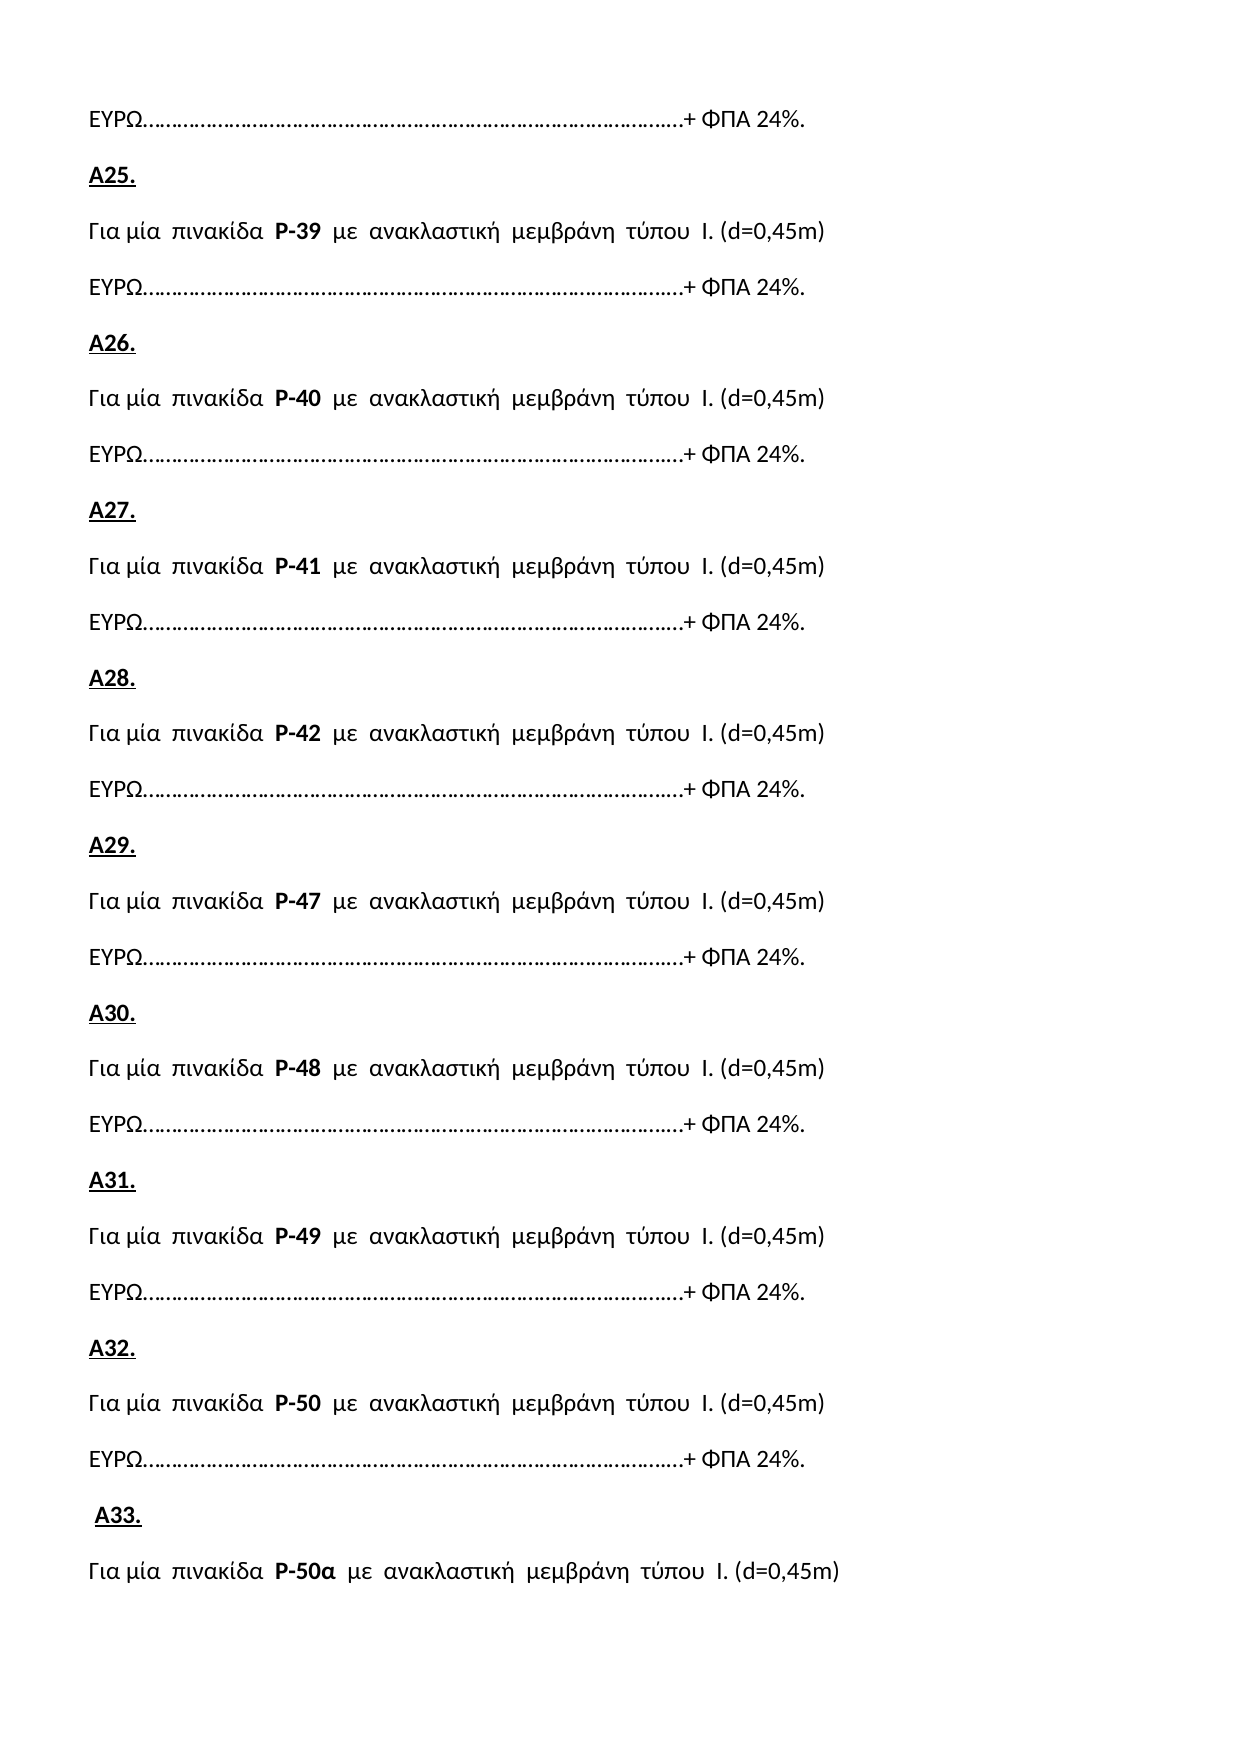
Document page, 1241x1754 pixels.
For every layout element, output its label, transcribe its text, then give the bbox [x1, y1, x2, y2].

text ΕΥΡΩ……………………………………………………………………………….…+ ΦΠΑ 24%. [89, 773, 1137, 804]
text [89, 271, 1137, 301]
text Για μία πινακίδα Ρ-50α με ανακλαστική μεμβράνη τύπου Ι. (d=0,45m) [89, 1555, 1137, 1586]
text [89, 1443, 1137, 1474]
text Για μία πινακίδα Ρ-40 με ανακλαστική μεμβράνη τύπου Ι. (d=0,45m) [89, 383, 1137, 413]
text Α28. [89, 662, 1137, 692]
text Α26. [89, 327, 1137, 357]
text Για μία πινακίδα Ρ-47 με ανακλαστική μεμβράνη τύπου Ι. (d=0,45m) [89, 885, 1137, 916]
text Για μία πινακίδα Ρ-48 με ανακλαστική μεμβράνη τύπου Ι. (d=0,45m) [89, 1053, 1137, 1083]
text Α29. [89, 829, 1137, 860]
text Α30. [89, 997, 1137, 1027]
text Για μία πινακίδα Ρ-41 με ανακλαστική μεμβράνη τύπου Ι. (d=0,45m) [89, 550, 1137, 581]
text ΕΥΡΩ……………………………………………………………………………….…+ ΦΠΑ 24%. [89, 1108, 1137, 1139]
text Για μία πινακίδα Ρ-42 με ανακλαστική μεμβράνη τύπου Ι. (d=0,45m) [89, 718, 1137, 748]
text Για μία πινακίδα Ρ-50 με ανακλαστική μεμβράνη τύπου Ι. (d=0,45m) [89, 1388, 1137, 1418]
text Α32. [89, 1332, 1137, 1362]
text Για μία πινακίδα Ρ-39 με ανακλαστική μεμβράνη τύπου Ι. (d=0,45m) [89, 215, 1137, 246]
text Α25. [89, 159, 1137, 190]
text ΕΥΡΩ……………………………………………………………………………….…+ ΦΠΑ 24%. [89, 941, 1137, 971]
text ΕΥΡΩ……………………………………………………………………………….…+ ΦΠΑ 24%. [89, 438, 1137, 469]
text ΕΥΡΩ……………………………………………………………………………….…+ ΦΠΑ 24%. [89, 606, 1137, 636]
text ΕΥΡΩ……………………………………………………………………………….…+ ΦΠΑ 24%. [89, 1276, 1137, 1306]
text Για μία πινακίδα Ρ-49 με ανακλαστική μεμβράνη τύπου Ι. (d=0,45m) [89, 1220, 1137, 1251]
text Α31. [89, 1164, 1137, 1195]
text Α33. [89, 1499, 1137, 1530]
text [89, 103, 1137, 134]
text Α27. [89, 494, 1137, 525]
